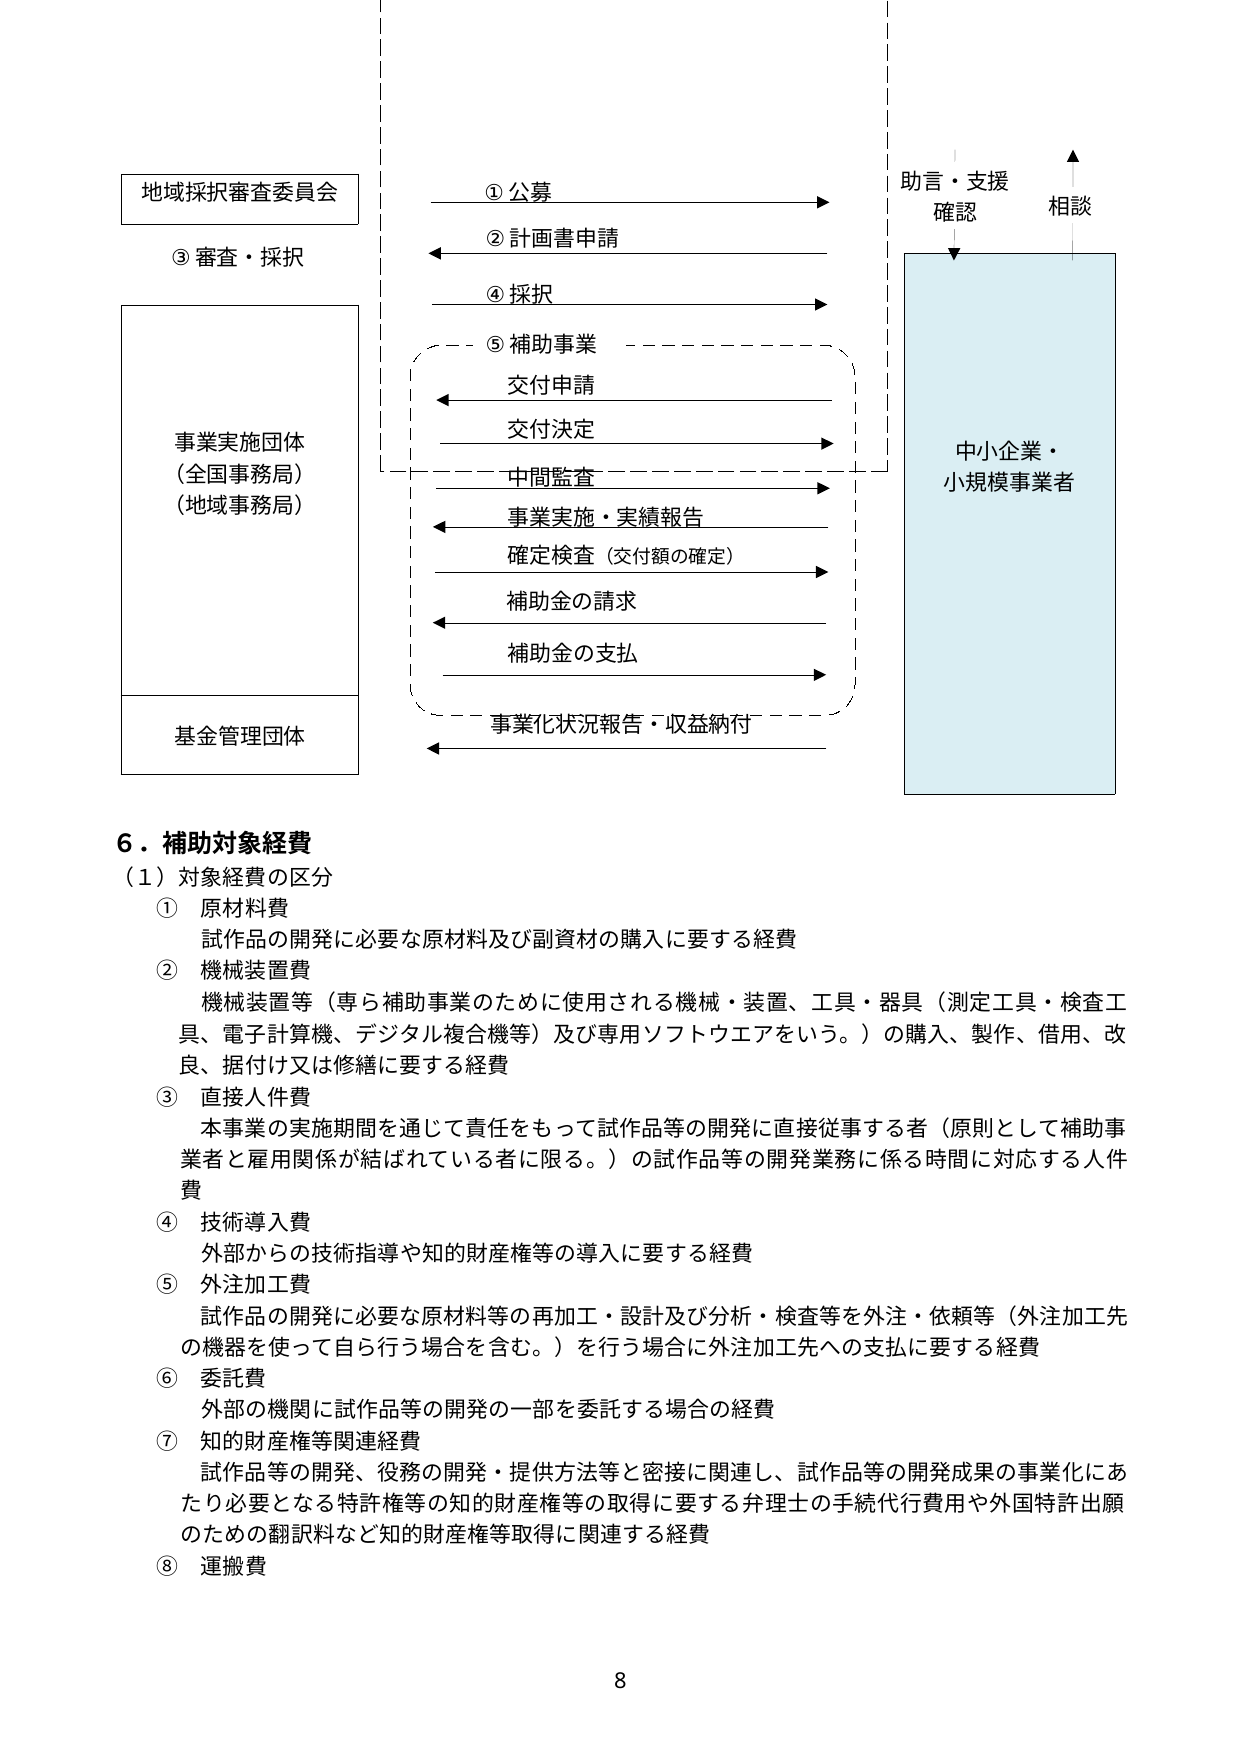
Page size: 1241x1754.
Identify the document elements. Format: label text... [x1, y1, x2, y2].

text 外部からの技術指導や知的財産権等の導入に要する経費 [112, 1236, 1128, 1268]
text 試作品の開発に必要な原材料等の再加工・設計及び分析・検査等を外注・依頼等（外注加工先の機器を使って自ら行う場合を含む。）を行う場合に外注加工先への支払に要する経費 [112, 1299, 1128, 1362]
text ③ 直接人件費 [112, 1080, 1128, 1111]
text ⑥ 委託費 [112, 1362, 1022, 1393]
text ② 機械装置費 [112, 954, 1128, 985]
text ⑦ 知的財産権等関連経費 [112, 1424, 1043, 1455]
text 機械装置等（専ら補助事業のために使用される機械・装置、工具・器具（測定工具・検査工具、電子計算機、デジタル複合機等）及び専用ソフトウエアをいう。）の購入、製作、借用、改良、据付け又は修繕に要する経費 [178, 985, 1128, 1080]
text ④ 技術導入費 [112, 1205, 1128, 1236]
text （１）対象経費の区分 [112, 860, 1128, 891]
text ⑤ 外注加工費 [112, 1268, 1128, 1299]
text ⑧ 運搬費 [112, 1549, 1128, 1580]
text 試作品等の開発、役務の開発・提供方法等と密接に関連し、試作品等の開発成果の事業化にあたり必要となる特許権等の知的財産権等の取得に要する弁理士の手続代行費用や外国特許出願のための翻訳料など知的財産権等取得に関連する経費 [112, 1455, 1128, 1549]
text 試作品の開発に必要な原材料及び副資材の購入に要する経費 [178, 922, 1128, 954]
text 外部の機関に試作品等の開発の一部を委託する場合の経費 [179, 1393, 1128, 1424]
table_header 基金管理団体 [122, 696, 358, 774]
text ６．補助対象経費 [112, 824, 1128, 860]
text ① 原材料費 [112, 891, 1128, 922]
text 本事業の実施期間を通じて責任をもって試作品等の開発に直接従事する者（原則として補助事業者と雇用関係が結ばれている者に限る。）の試作品等の開発業務に係る時間に対応する人件費 [112, 1111, 1128, 1205]
